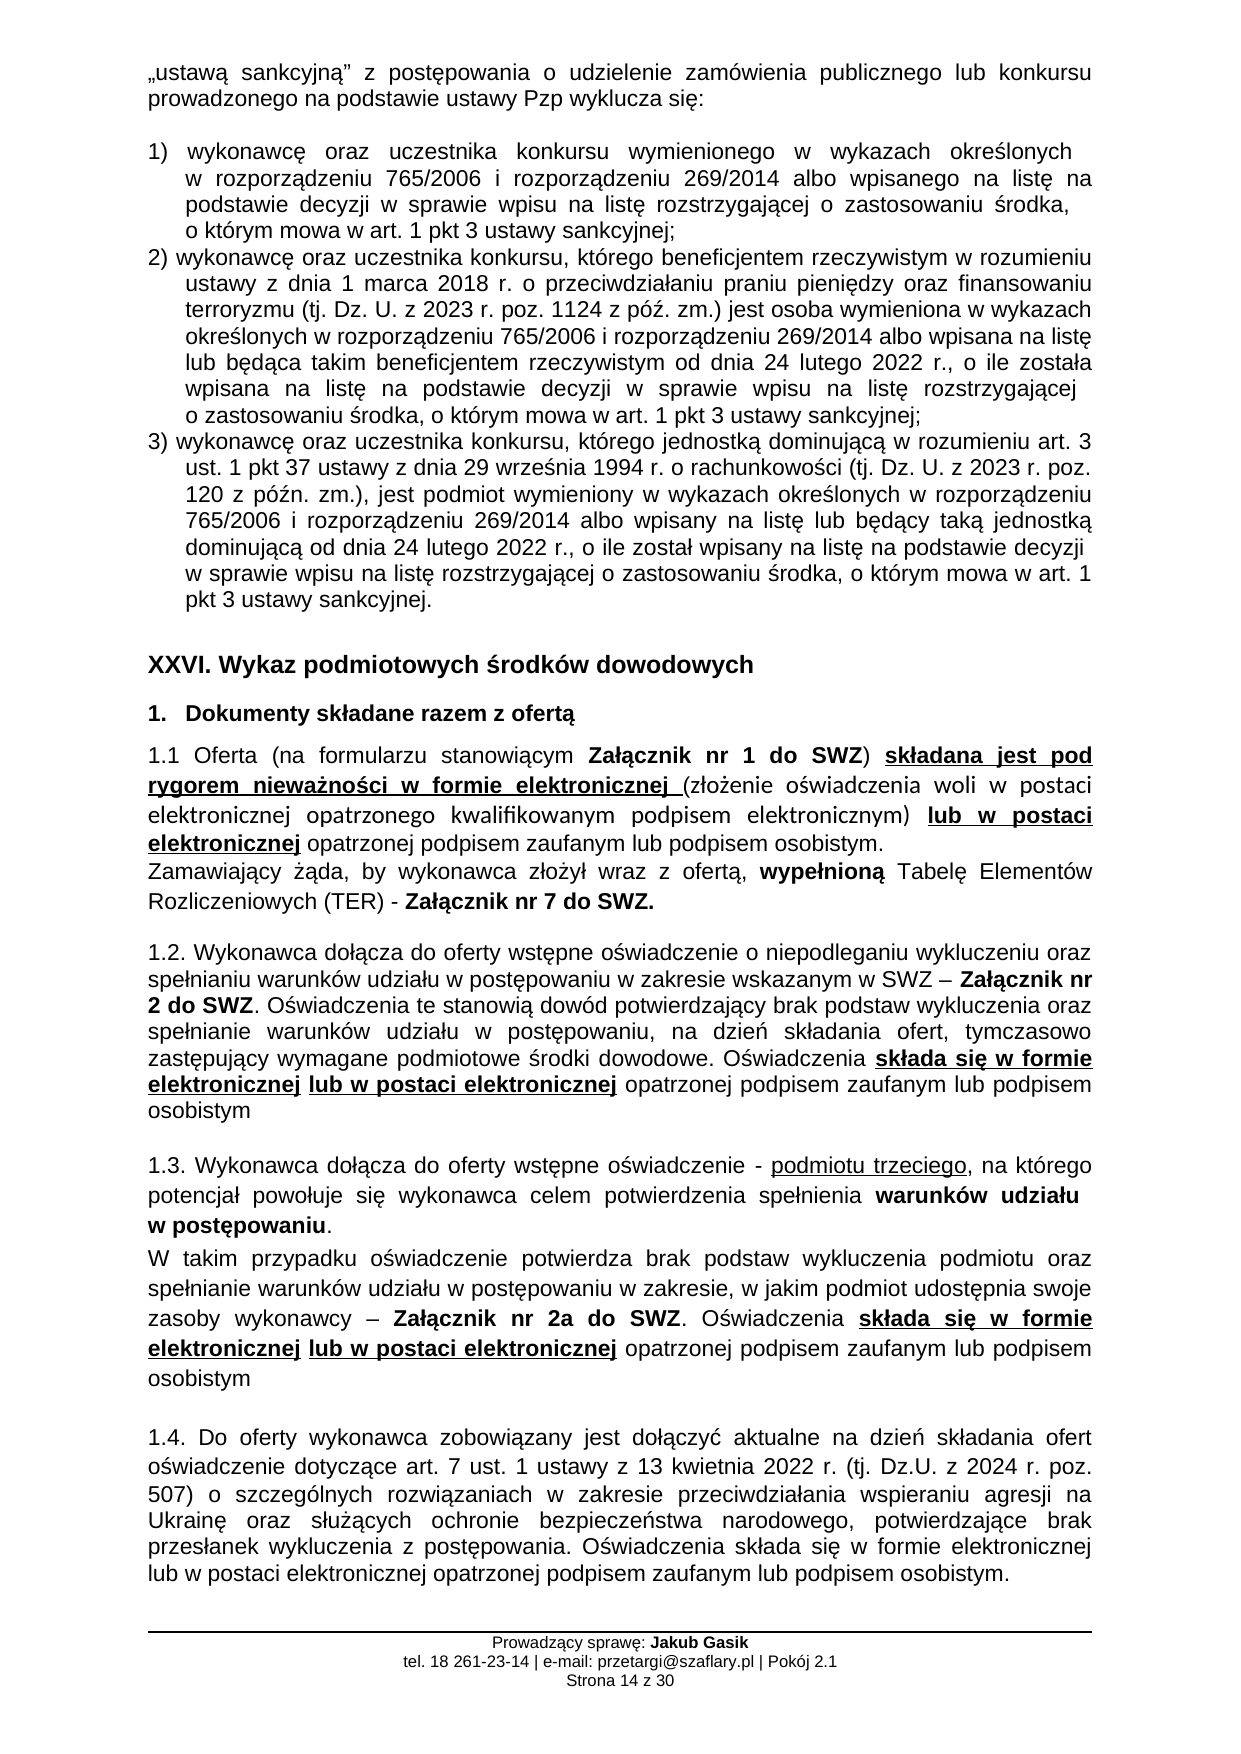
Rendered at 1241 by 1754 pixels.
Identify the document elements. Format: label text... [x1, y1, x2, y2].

text XXVI. Wykaz podmiotowych środków dowodowych [148, 650, 1092, 679]
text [148, 59, 1092, 112]
text 1.4. Do oferty wykonawca zobowiązany jest dołączyć aktualne na dzień składania ofert oświadczenie dotyczące art. 7 ust. 1 ustawy z 13 kwietnia 2022 r. (tj. Dz.U. z 2024 r. poz. 507) o szczególnych rozwiązaniach w zakresie przeciwdziałania wspieraniu agresji na Ukrainę oraz służących ochronie bezpieczeństwa narodowego, potwierdzające brak przesłanek wykluczenia z postępowania. Oświadczenia składa się w formie elektronicznej lub w postaci elektronicznej opatrzonej podpisem zaufanym lub podpisem osobistym. [148, 1424, 1092, 1586]
text Zamawiający żąda, by wykonawca złożył wraz z ofertą, wypełnioną Tabelę Elementów Rozliczeniowych (TER) - Załącznik nr 7 do SWZ. [148, 858, 1092, 914]
list Dokumenty składane razem z ofertą [148, 700, 1092, 726]
text 1.3. Wykonawca dołącza do oferty wstępne oświadczenie - podmiotu trzeciego, na którego potencjał powołuje się wykonawca celem potwierdzenia spełnienia warunków udziału w postępowaniu. [148, 1152, 1092, 1239]
text 1) wykonawcę oraz uczestnika konkursu wymienionego w wykazach określonych w rozporządzeniu 765/2006 i rozporządzeniu 269/2014 albo wpisanego na listę na podstawie decyzji w sprawie wpisu na listę rozstrzygającej o zastosowaniu środka, o którym mowa w art. 1 pkt 3 ustawy sankcyjnej; [148, 138, 1092, 243]
text 1.1 Oferta (na formularzu stanowiącym Załącznik nr 1 do SWZ) składana jest pod rygorem nieważności w formie elektronicznej (złożenie oświadczenia woli w postaci elektronicznej opatrzonego kwalifikowanym podpisem elektronicznym) lub w postaci elektronicznej opatrzonej podpisem zaufanym lub podpisem osobistym. [148, 742, 1092, 856]
text W takim przypadku oświadczenie potwierdza brak podstaw wykluczenia podmiotu oraz spełnianie warunków udziału w postępowaniu w zakresie, w jakim podmiot udostępnia swoje zasoby wykonawcy – Załącznik nr 2a do SWZ. Oświadczenia składa się w formie elektronicznej lub w postaci elektronicznej opatrzonej podpisem zaufanym lub podpisem osobistym [148, 1244, 1092, 1392]
text 1.2. Wykonawca dołącza do oferty wstępne oświadczenie o niepodleganiu wykluczeniu oraz spełnianiu warunków udziału w postępowaniu w zakresie wskazanym w SWZ – Załącznik nr 2 do SWZ. Oświadczenia te stanowią dowód potwierdzający brak podstaw wykluczenia oraz spełnianie warunków udziału w postępowaniu, na dzień składania ofert, tymczasowo zastępujący wymagane podmiotowe środki dowodowe. Oświadczenia składa się w formie elektronicznej lub w postaci elektronicznej opatrzonej podpisem zaufanym lub podpisem osobistym [148, 939, 1092, 1124]
text 2) wykonawcę oraz uczestnika konkursu, którego beneficjentem rzeczywistym w rozumieniu ustawy z dnia 1 marca 2018 r. o przeciwdziałaniu praniu pieniędzy oraz finansowaniu terroryzmu (tj. Dz. U. z 2023 r. poz. 1124 z póź. zm.) jest osoba wymieniona w wykazach określonych w rozporządzeniu 765/2006 i rozporządzeniu 269/2014 albo wpisana na listę lub będąca takim beneficjentem rzeczywistym od dnia 24 lutego 2022 r., o ile została wpisana na listę na podstawie decyzji w sprawie wpisu na listę rozstrzygającej o zastosowaniu środka, o którym mowa w art. 1 pkt 3 ustawy sankcyjnej; [148, 243, 1092, 428]
text 3) wykonawcę oraz uczestnika konkursu, którego jednostką dominującą w rozumieniu art. 3 ust. 1 pkt 37 ustawy z dnia 29 września 1994 r. o rachunkowości (tj. Dz. U. z 2023 r. poz. 120 z późn. zm.), jest podmiot wymieniony w wykazach określonych w rozporządzeniu 765/2006 i rozporządzeniu 269/2014 albo wpisany na listę lub będący taką jednostką dominującą od dnia 24 lutego 2022 r., o ile został wpisany na listę na podstawie decyzji w sprawie wpisu na listę rozstrzygającej o zastosowaniu środka, o którym mowa w art. 1 pkt 3 ustawy sankcyjnej. [148, 428, 1092, 612]
